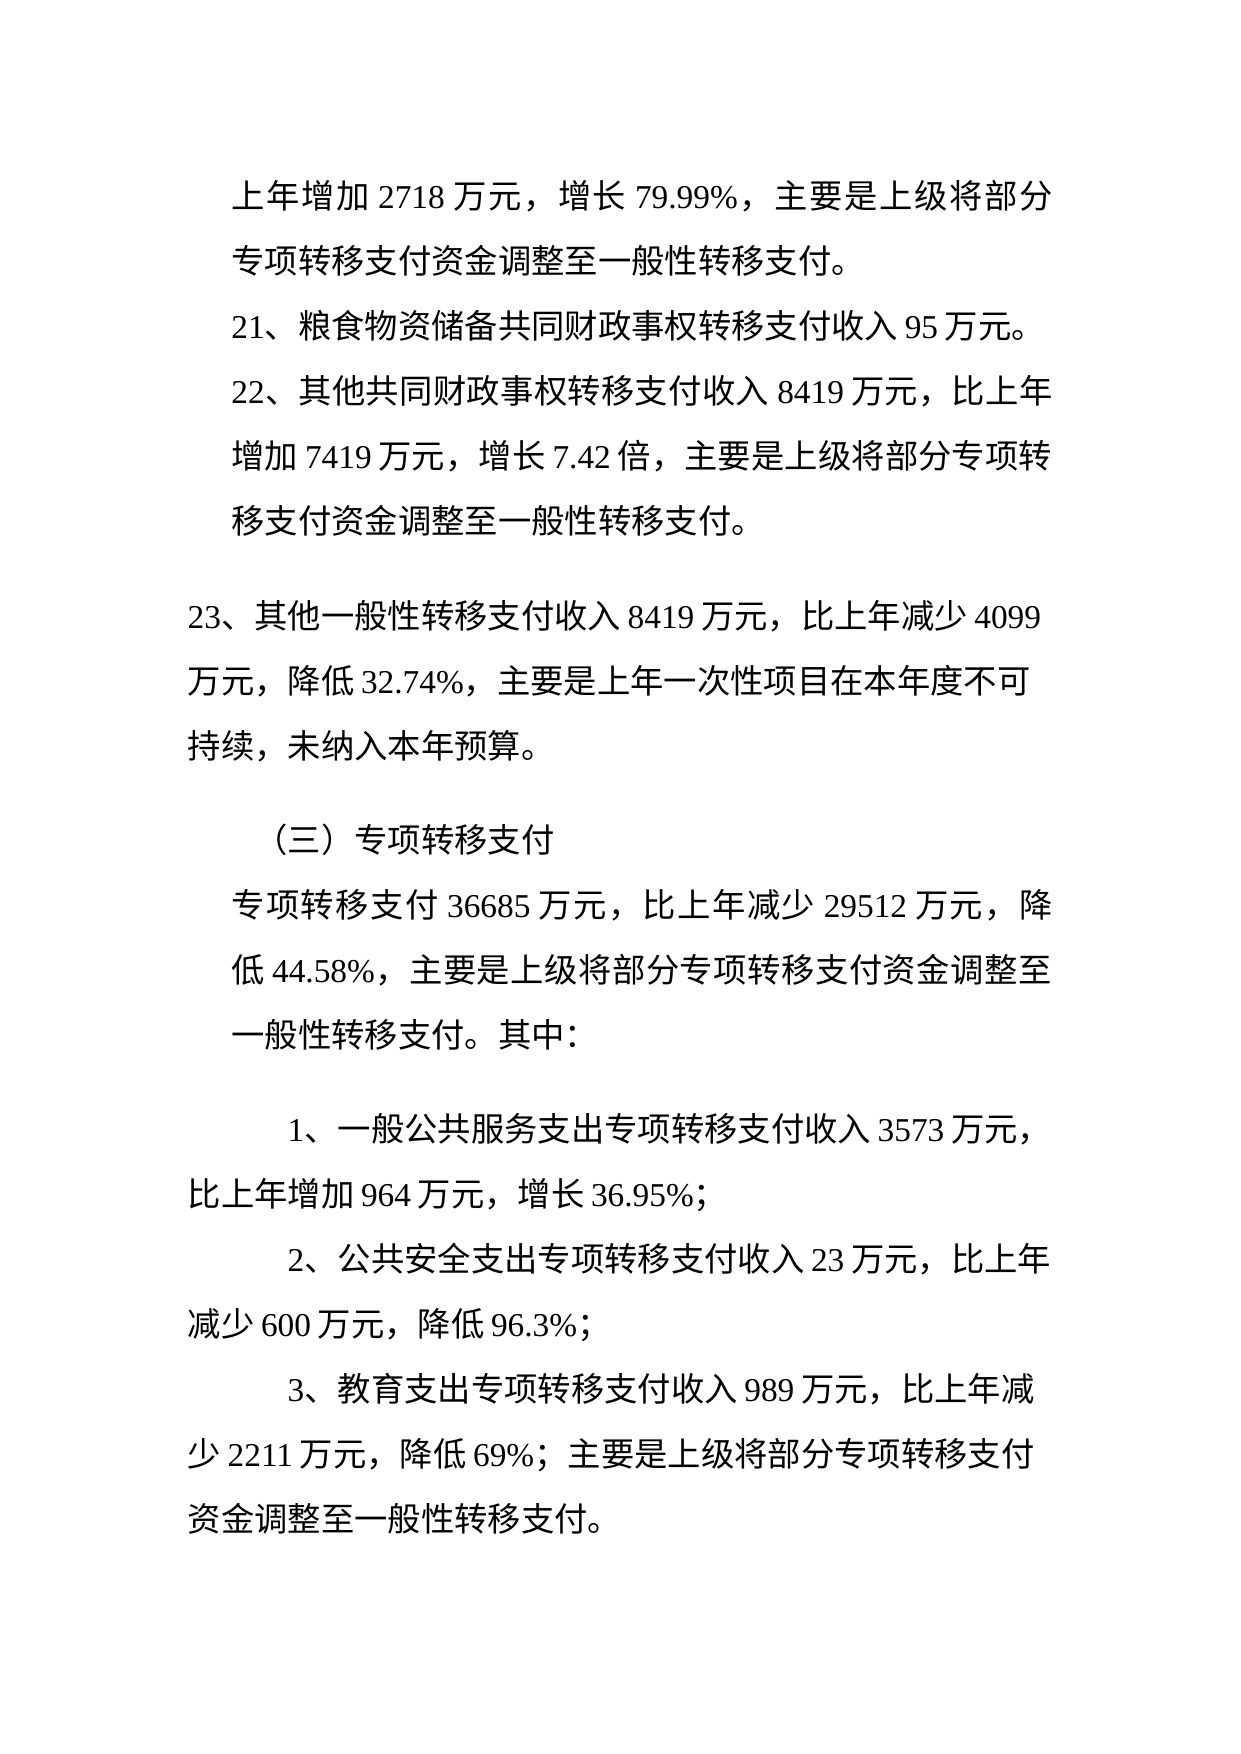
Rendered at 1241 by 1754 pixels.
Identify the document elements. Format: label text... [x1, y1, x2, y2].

list 22、其他共同财政事权转移支付收入8419万元，比上年增加7419万元，增长7.42倍，主要是上级将部分专项转移支付资金调整至一般性转移支付。 [231, 357, 1053, 552]
text （三）专项转移支付 [187, 805, 1053, 870]
list 21、粮食物资储备共同财政事权转移支付收入95万元。 [231, 292, 1053, 357]
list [231, 162, 1053, 292]
list 专项转移支付36685万元，比上年减少29512万元，降低44.58%，主要是上级将部分专项转移支付资金调整至一般性转移支付。其中： [231, 870, 1053, 1065]
list 一般公共服务支出专项转移支付收入3573万元，比上年增加964万元，增长36.95%； [187, 1094, 1053, 1224]
list 公共安全支出专项转移支付收入23万元，比上年减少600万元，降低96.3%； [187, 1224, 1053, 1354]
text 23、其他一般性转移支付收入8419万元，比上年减少4099万元，降低32.74%，主要是上年一次性项目在本年度不可持续，未纳入本年预算。 [187, 581, 1053, 776]
list 教育支出专项转移支付收入989万元，比上年减少2211万元，降低69%；主要是上级将部分专项转移支付资金调整至一般性转移支付。 [187, 1354, 1053, 1549]
